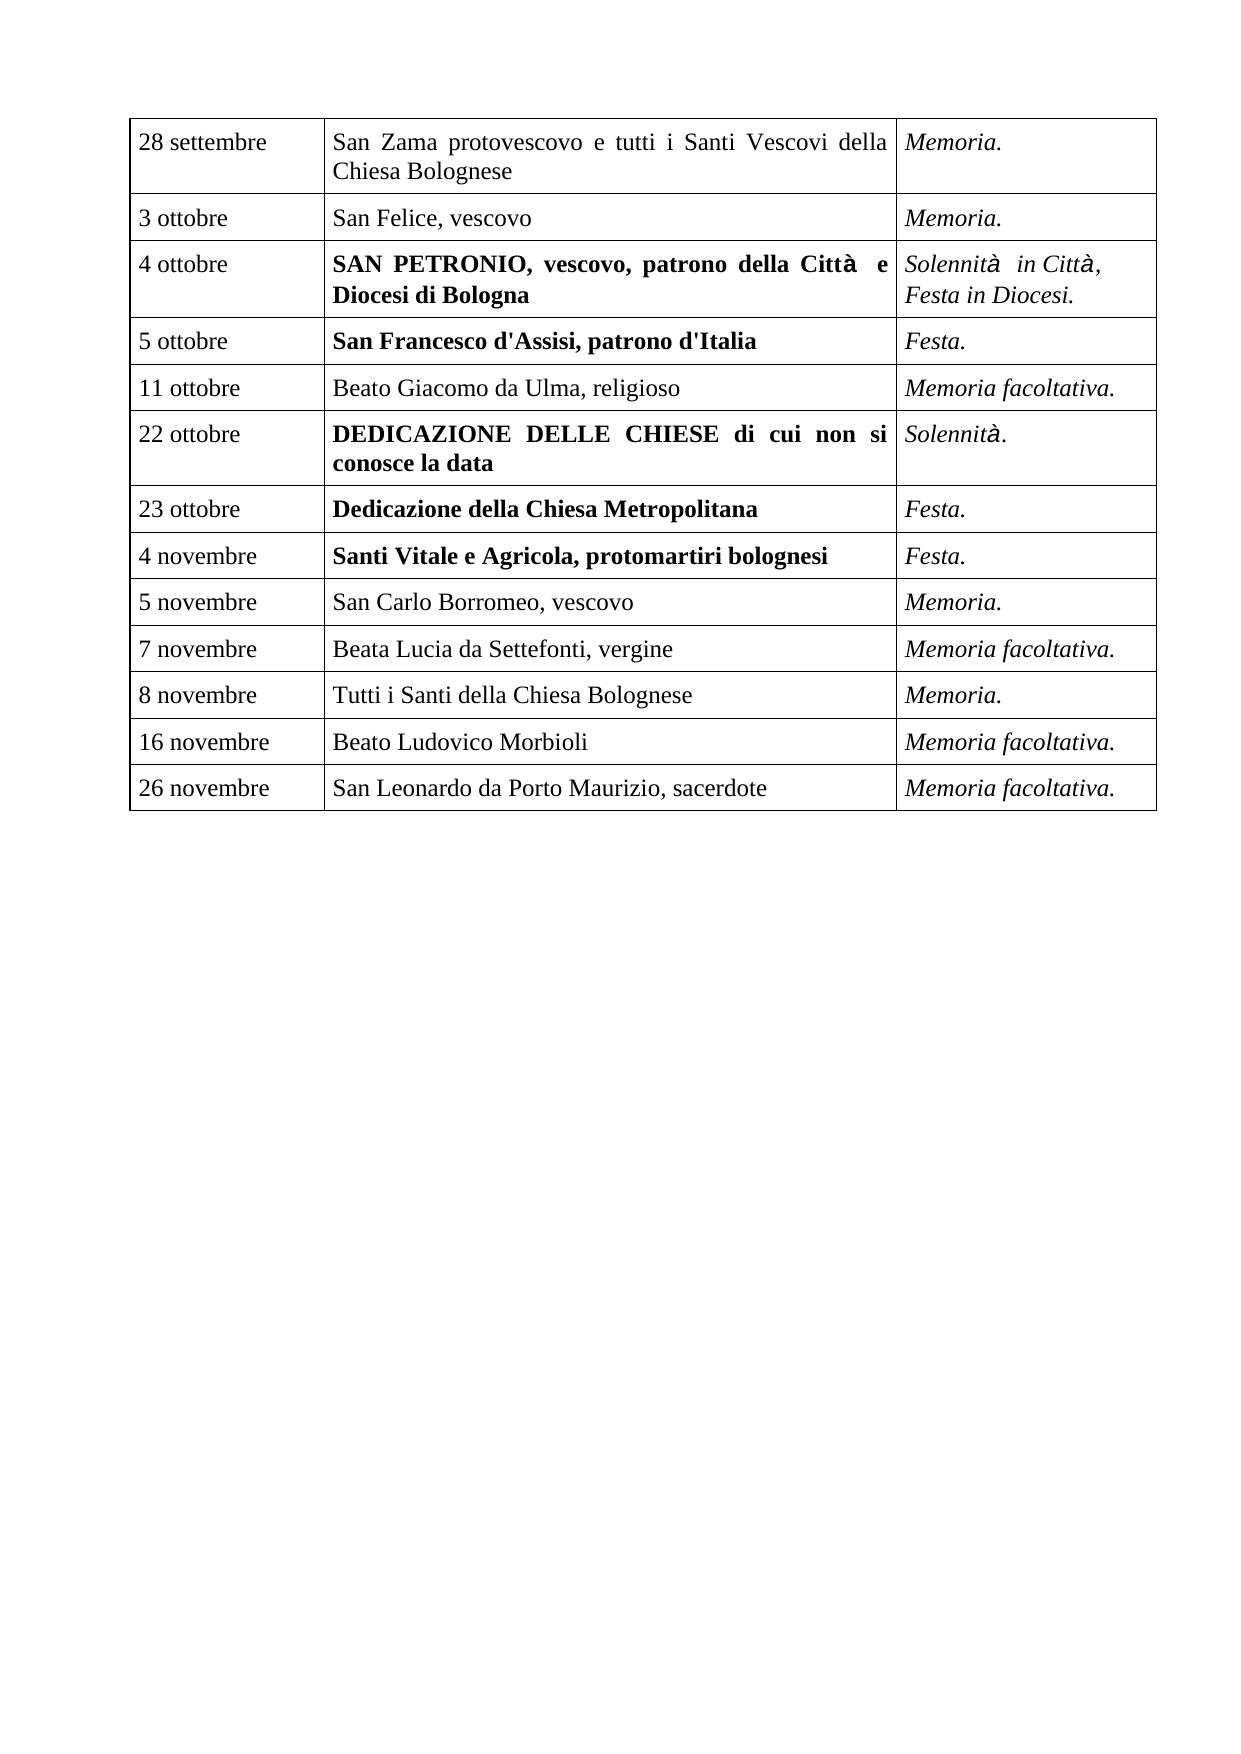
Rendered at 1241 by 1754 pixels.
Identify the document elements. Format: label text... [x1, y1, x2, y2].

table_cell Memoria facoltativa. [897, 626, 1156, 671]
table_cell 23 ottobre [131, 486, 324, 532]
table_cell Dedicazione della Chiesa Metropolitana [325, 486, 896, 532]
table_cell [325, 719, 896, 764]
table_cell Solennità in Città, Festa in Diocesi. [897, 241, 1156, 317]
table_cell Festa. [897, 318, 1156, 363]
table_cell SAN PETRONIO, vescovo, patrono della Città e Diocesi di Bologna [325, 241, 896, 317]
table_cell Beata Lucia da Settefonti, vergine [325, 626, 896, 671]
table_cell San Francesco d'Assisi, patrono d'Italia [325, 318, 896, 363]
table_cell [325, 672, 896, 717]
table_cell Festa. [897, 533, 1156, 578]
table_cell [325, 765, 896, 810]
table_cell Beato Giacomo da Ulma, religioso [325, 365, 896, 410]
table_cell 7 novembre [131, 626, 324, 671]
table_cell 11 ottobre [131, 365, 324, 410]
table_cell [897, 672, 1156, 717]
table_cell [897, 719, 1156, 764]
table_cell Memoria. [897, 194, 1156, 240]
table_cell 4 ottobre [131, 241, 324, 317]
table_cell Memoria. [897, 119, 1156, 193]
table_cell 5 ottobre [131, 318, 324, 363]
table_cell Solennità. [897, 411, 1156, 485]
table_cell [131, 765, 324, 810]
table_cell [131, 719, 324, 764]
table_cell San Zama protovescovo e tutti i Santi Vescovi della Chiesa Bolognese [325, 119, 896, 193]
table_cell 4 novembre [131, 533, 324, 578]
table_cell DEDICAZIONE DELLE CHIESE di cui non si conosce la data [325, 411, 896, 485]
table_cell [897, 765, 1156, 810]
table_cell San Felice, vescovo [325, 194, 896, 240]
table_cell Santi Vitale e Agricola, protomartiri bolognesi [325, 533, 896, 578]
table_cell 8 novembre [131, 672, 324, 717]
table_cell Memoria facoltativa. [897, 365, 1156, 410]
table_cell Memoria. [897, 579, 1156, 624]
table_cell Festa. [897, 486, 1156, 532]
table_cell 5 novembre [131, 579, 324, 624]
table_cell 3 ottobre [131, 194, 324, 240]
table_cell 28 settembre [131, 119, 324, 193]
table_cell 22 ottobre [131, 411, 324, 485]
table_cell San Carlo Borromeo, vescovo [325, 579, 896, 624]
